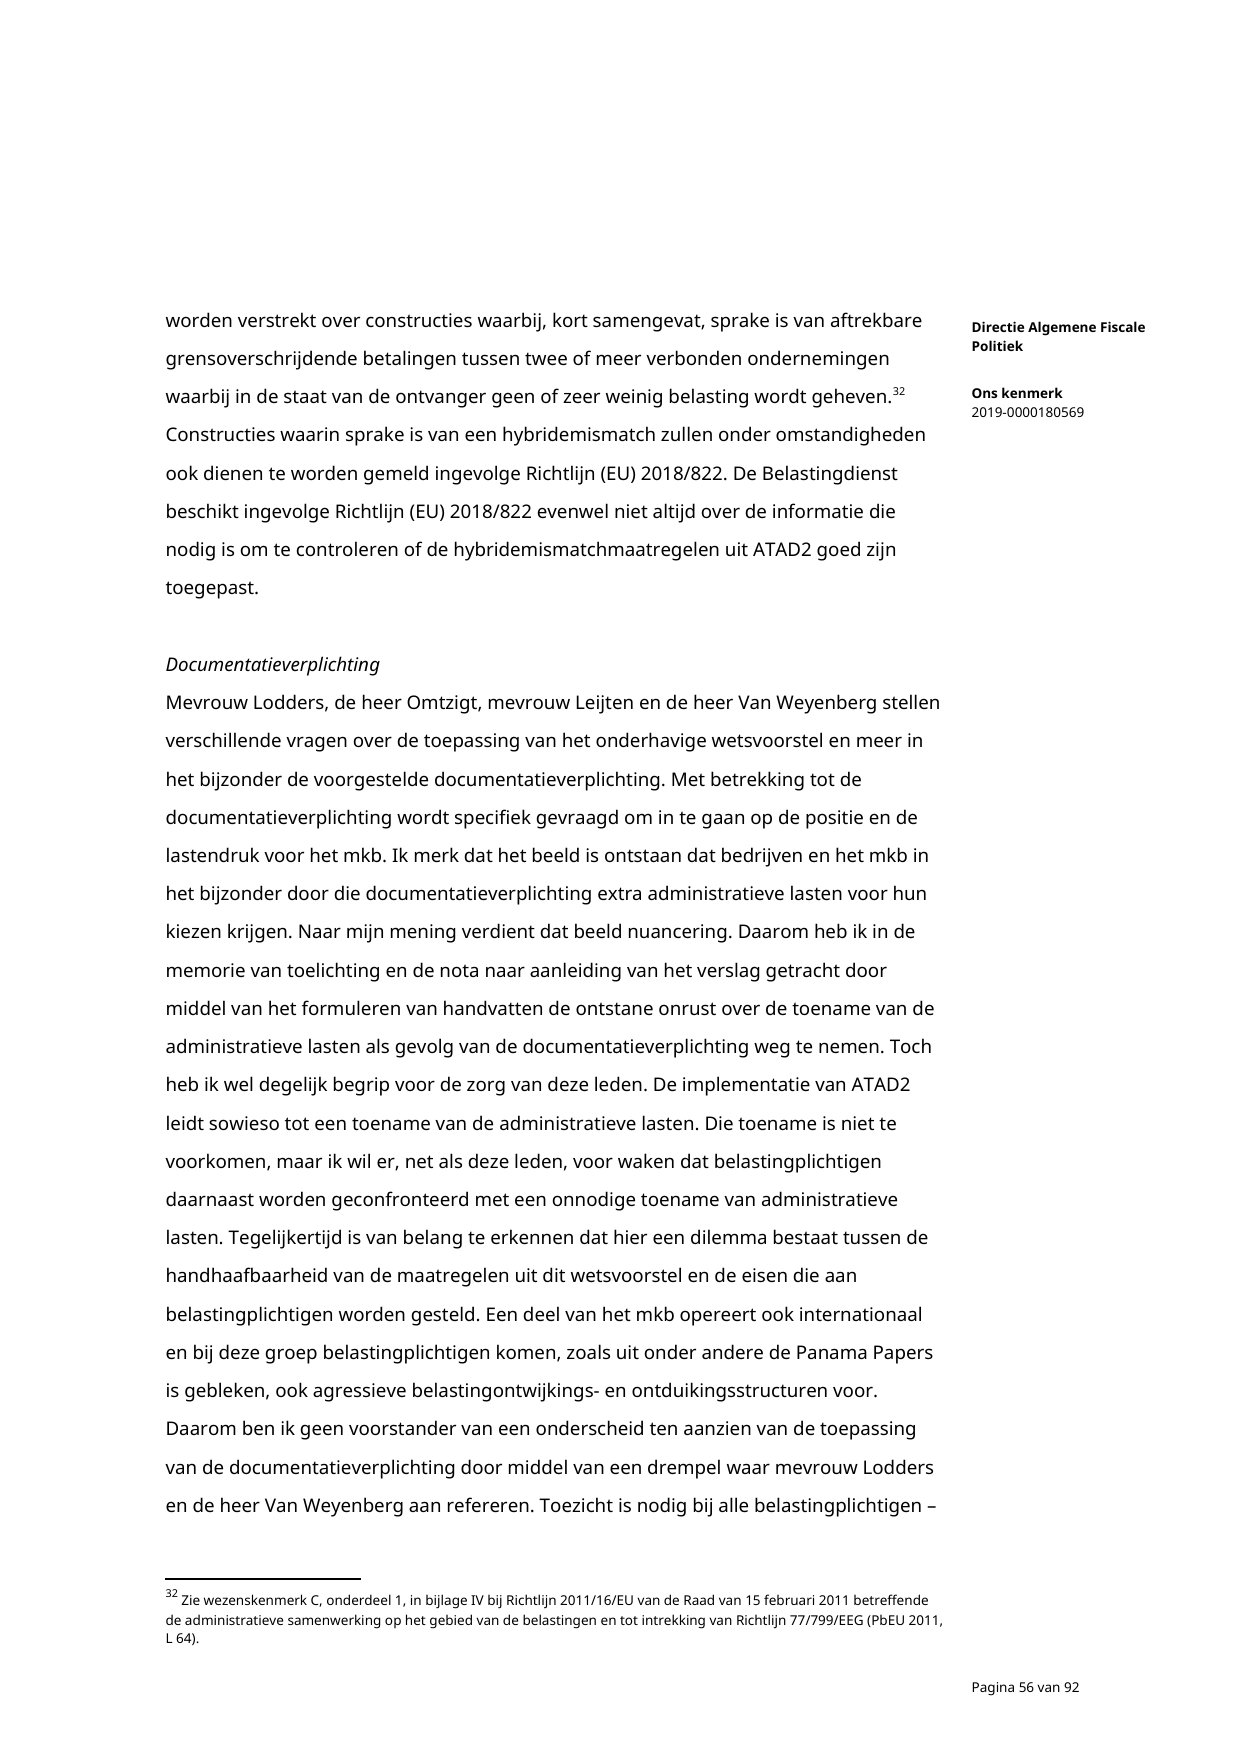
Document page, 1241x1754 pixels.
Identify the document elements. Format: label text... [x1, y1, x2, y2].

text Documentatieverplichting [165, 651, 945, 677]
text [165, 307, 945, 600]
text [165, 689, 945, 1518]
